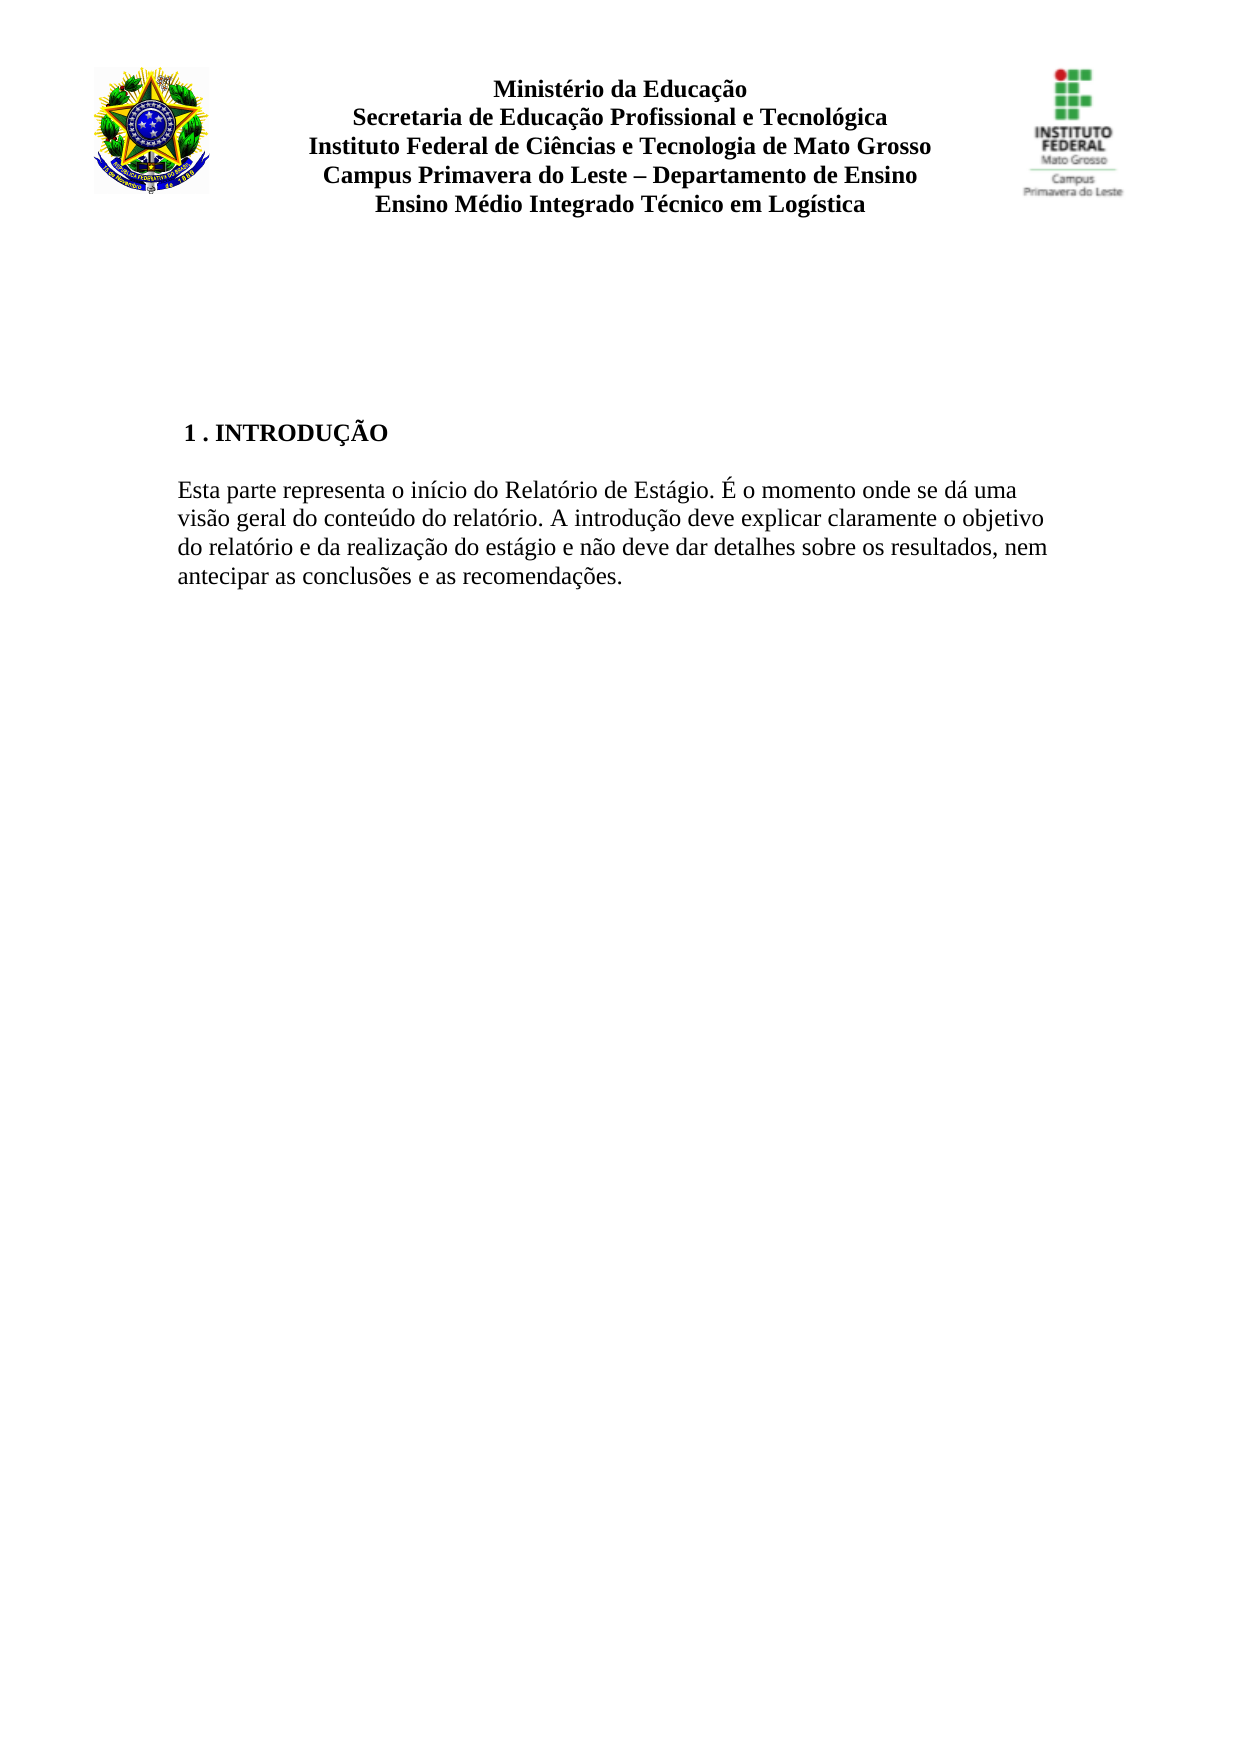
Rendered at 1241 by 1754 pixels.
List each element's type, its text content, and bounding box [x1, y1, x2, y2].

text 1 . INTRODUÇÃO [177, 418, 1063, 447]
text Esta parte representa o início do Relatório de Estágio. É o momento onde se dá uma visão geral do conteúdo do relatório. A introdução deve explicar claramente o objetivo do relatório e da realização do estágio e não deve dar detalhes sobre os resultados, nem antecipar as conclusões e as recomendações. [177, 475, 1063, 590]
picture [93, 67, 210, 194]
picture [1021, 40, 1133, 218]
